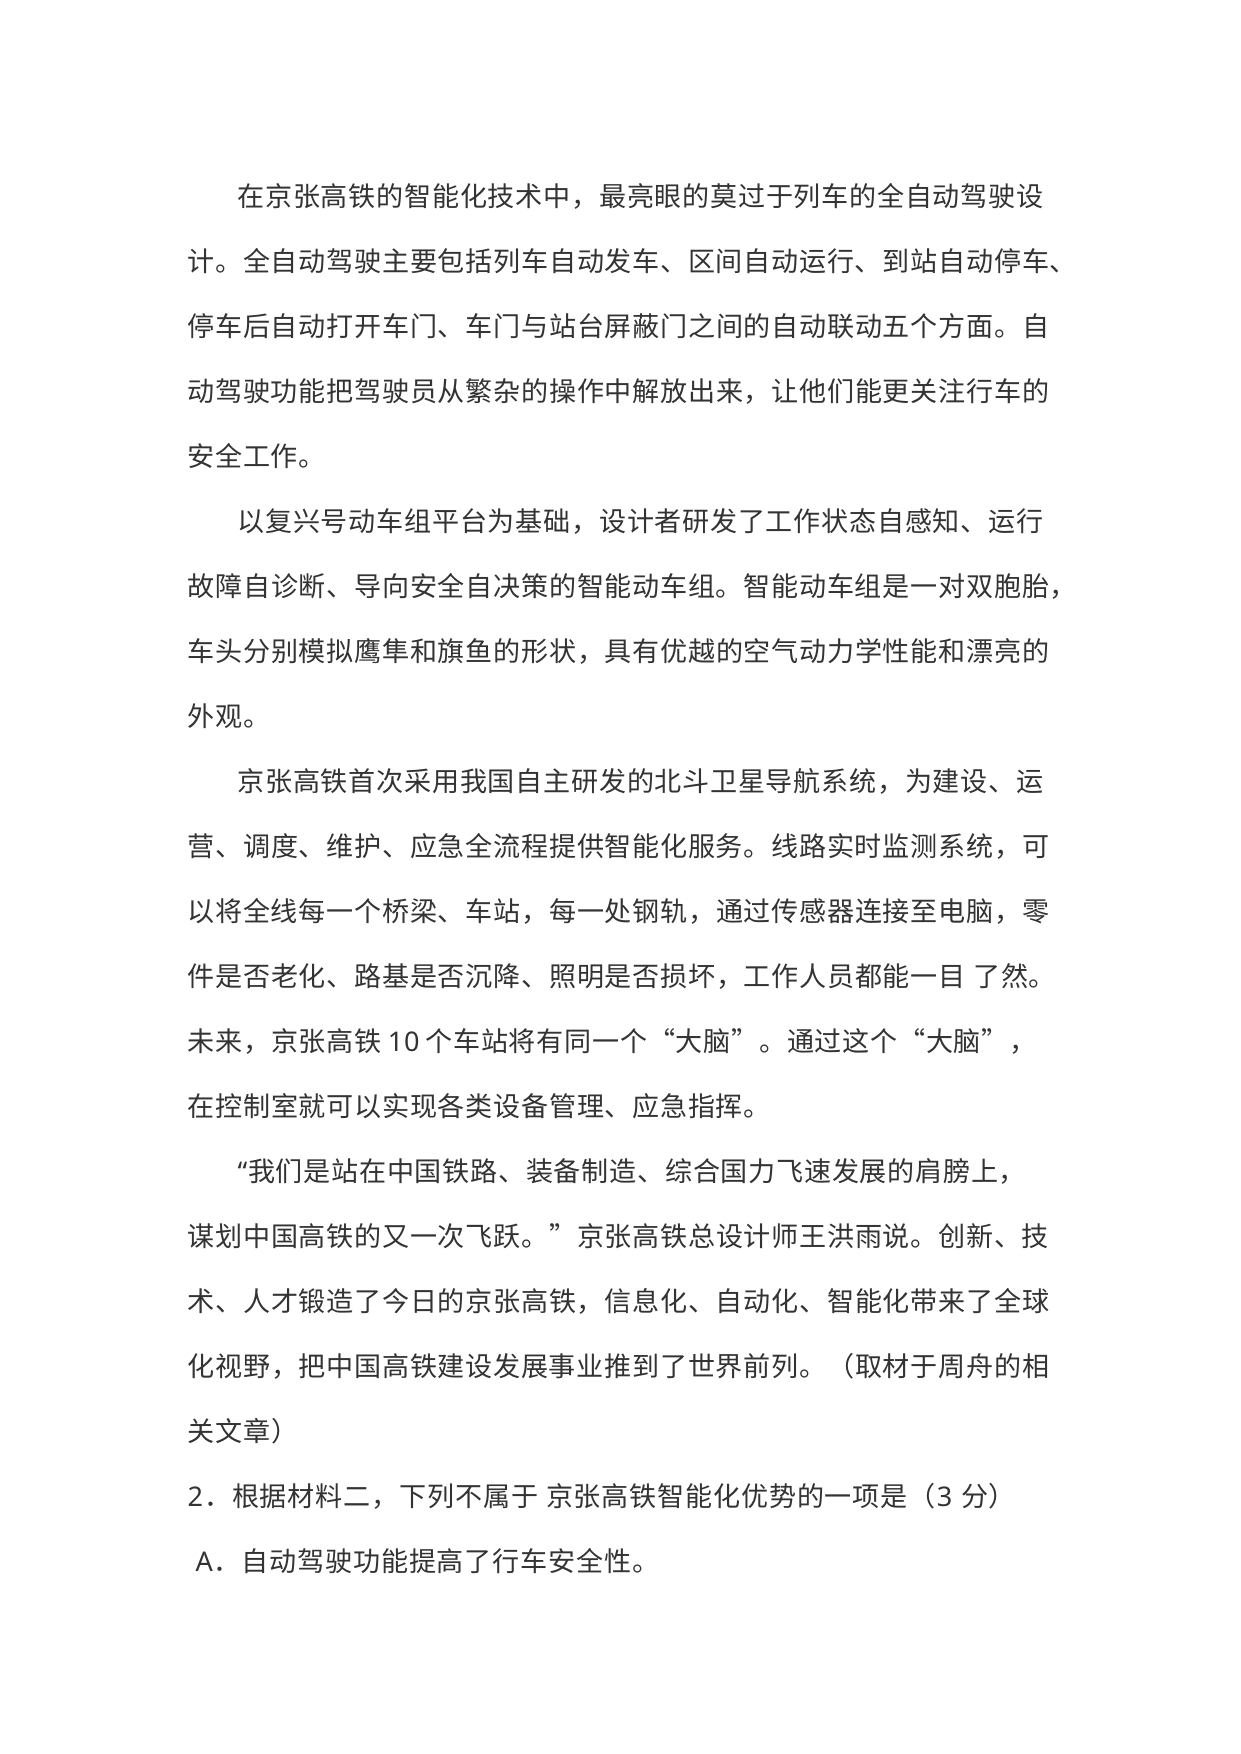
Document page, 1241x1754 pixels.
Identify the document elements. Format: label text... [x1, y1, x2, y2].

text 以复兴号动车组平台为基础，设计者研发了工作状态自感知、运行故障自诊断、导向安全自决策的智能动车组。智能动车组是一对双胞胎，车头分别模拟鹰隼和旗鱼的形状，具有优越的空气动力学性能和漂亮的外观。 [187, 487, 1053, 747]
text “我们是站在中国铁路、装备制造、综合国力飞速发展的肩膀上，谋划中国高铁的又一次飞跃。”京张高铁总设计师王洪雨说。创新、技术、人才锻造了今日的京张高铁，信息化、自动化、智能化带来了全球化视野，把中国高铁建设发展事业推到了世界前列。（取材于周舟的相关文章） 2．根据材料二，下列不属于 京张高铁智能化优势的一项是（3 分） [187, 1137, 1053, 1527]
text 在京张高铁的智能化技术中，最亮眼的莫过于列车的全自动驾驶设计。全自动驾驶主要包括列车自动发车、区间自动运行、到站自动停车、停车后自动打开车门、车门与站台屏蔽门之间的自动联动五个方面。自动驾驶功能把驾驶员从繁杂的操作中解放出来，让他们能更关注行车的安全工作。 [187, 162, 1053, 487]
text A．自动驾驶功能提高了行车安全性。 [187, 1527, 1053, 1592]
text 京张高铁首次采用我国自主研发的北斗卫星导航系统，为建设、运营、调度、维护、应急全流程提供智能化服务。线路实时监测系统，可以将全线每一个桥梁、车站，每一处钢轨，通过传感器连接至电脑，零件是否老化、路基是否沉降、照明是否损坏，工作人员都能一目 了然。未来，京张高铁10个车站将有同一个“大脑”。通过这个“大脑”，在控制室就可以实现各类设备管理、应急指挥。 [187, 747, 1053, 1137]
